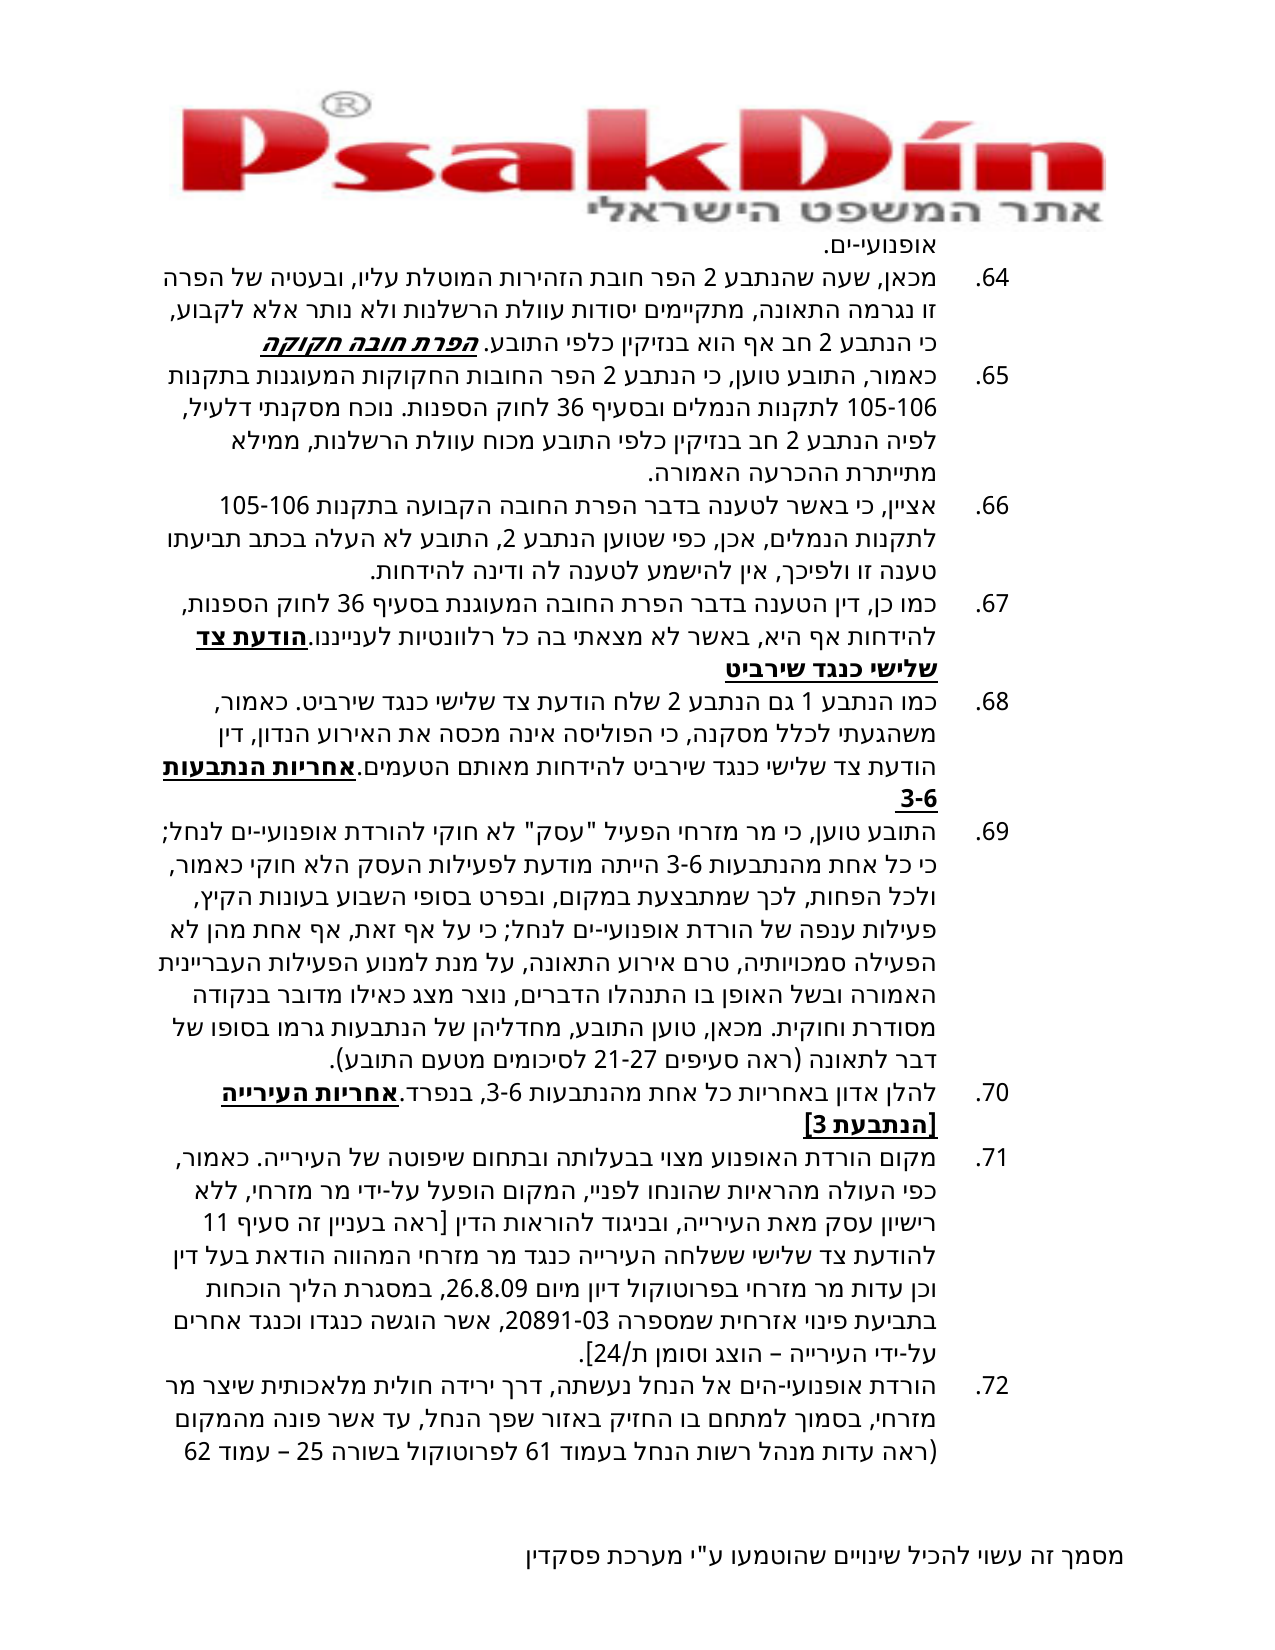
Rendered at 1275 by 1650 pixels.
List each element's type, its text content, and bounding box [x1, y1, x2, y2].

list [150, 231, 975, 264]
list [150, 1372, 975, 1470]
list כמו הנתבע 1 גם הנתבע 2 שלח הודעת צד שלישי כנגד שירביט. כאמור, משהגעתי לכלל מסקנה, כי הפוליסה אינה מכסה את האירוע הנדון, דין הודעת צד שלישי כנגד שירביט להידחות מאותם הטעמים.אחריות הנתבעות 3-6 [150, 688, 975, 818]
list להלן אדון באחריות כל אחת מהנתבעות 3-6, בנפרד.אחריות העירייה [הנתבעת 3] [150, 1079, 975, 1144]
list מקום הורדת האופנוע מצוי בבעלותה ובתחום שיפוטה של העירייה. כאמור, כפי העולה מהראיות שהונחו לפניי, המקום הופעל על-ידי מר מזרחי, ללא רישיון עסק מאת העירייה, ובניגוד להוראות הדין [ראה בעניין זה סעיף 11 להודעת צד שלישי ששלחה העירייה כנגד מר מזרחי המהווה הודאת בעל דין וכן עדות מר מזרחי בפרוטוקול דיון מיום 26.8.09, במסגרת הליך הוכחות בתביעת פינוי אזרחית שמספרה 20891-03, אשר הוגשה כנגדו וכנגד אחרים על-ידי העירייה – הוצג וסומן ת/24]. [150, 1144, 975, 1372]
list כאמור, התובע טוען, כי הנתבע 2 הפר החובות החקוקות המעוגנות בתקנות 105-106 לתקנות הנמלים ובסעיף 36 לחוק הספנות. נוכח מסקנתי דלעיל, לפיה הנתבע 2 חב בנזיקין כלפי התובע מכוח עוולת הרשלנות, ממילא מתייתרת ההכרעה האמורה. [150, 362, 975, 492]
list מכאן, שעה שהנתבע 2 הפר חובת הזהירות המוטלת עליו, ובעטיה של הפרה זו נגרמה התאונה, מתקיימים יסודות עוולת הרשלנות ולא נותר אלא לקבוע, כי הנתבע 2 חב אף הוא בנזיקין כלפי התובע. הפרת חובה חקוקה [150, 264, 975, 362]
list אציין, כי באשר לטענה בדבר הפרת החובה הקבועה בתקנות 105-106 לתקנות הנמלים, אכן, כפי שטוען הנתבע 2, התובע לא העלה בכתב תביעתו טענה זו ולפיכך, אין להישמע לטענה לה ודינה להידחות. [150, 492, 975, 590]
list התובע טוען, כי מר מזרחי הפעיל "עסק" לא חוקי להורדת אופנועי-ים לנחל; כי כל אחת מהנתבעות 3-6 הייתה מודעת לפעילות העסק הלא חוקי כאמור, ולכל הפחות, לכך שמתבצעת במקום, ובפרט בסופי השבוע בעונות הקיץ, פעילות ענפה של הורדת אופנועי-ים לנחל; כי על אף זאת, אף אחת מהן לא הפעילה סמכויותיה, טרם אירוע התאונה, על מנת למנוע הפעילות העבריינית האמורה ובשל האופן בו התנהלו הדברים, נוצר מצג כאילו מדובר בנקודה מסודרת וחוקית. מכאן, טוען התובע, מחדליהן של הנתבעות גרמו בסופו של דבר לתאונה (ראה סעיפים 21-27 לסיכומים מטעם התובע). [150, 818, 975, 1079]
list כמו כן, דין הטענה בדבר הפרת החובה המעוגנת בסעיף 36 לחוק הספנות, להידחות אף היא, באשר לא מצאתי בה כל רלוונטיות לענייננו.הודעת צד שלישי כנגד שירביט [150, 590, 975, 688]
